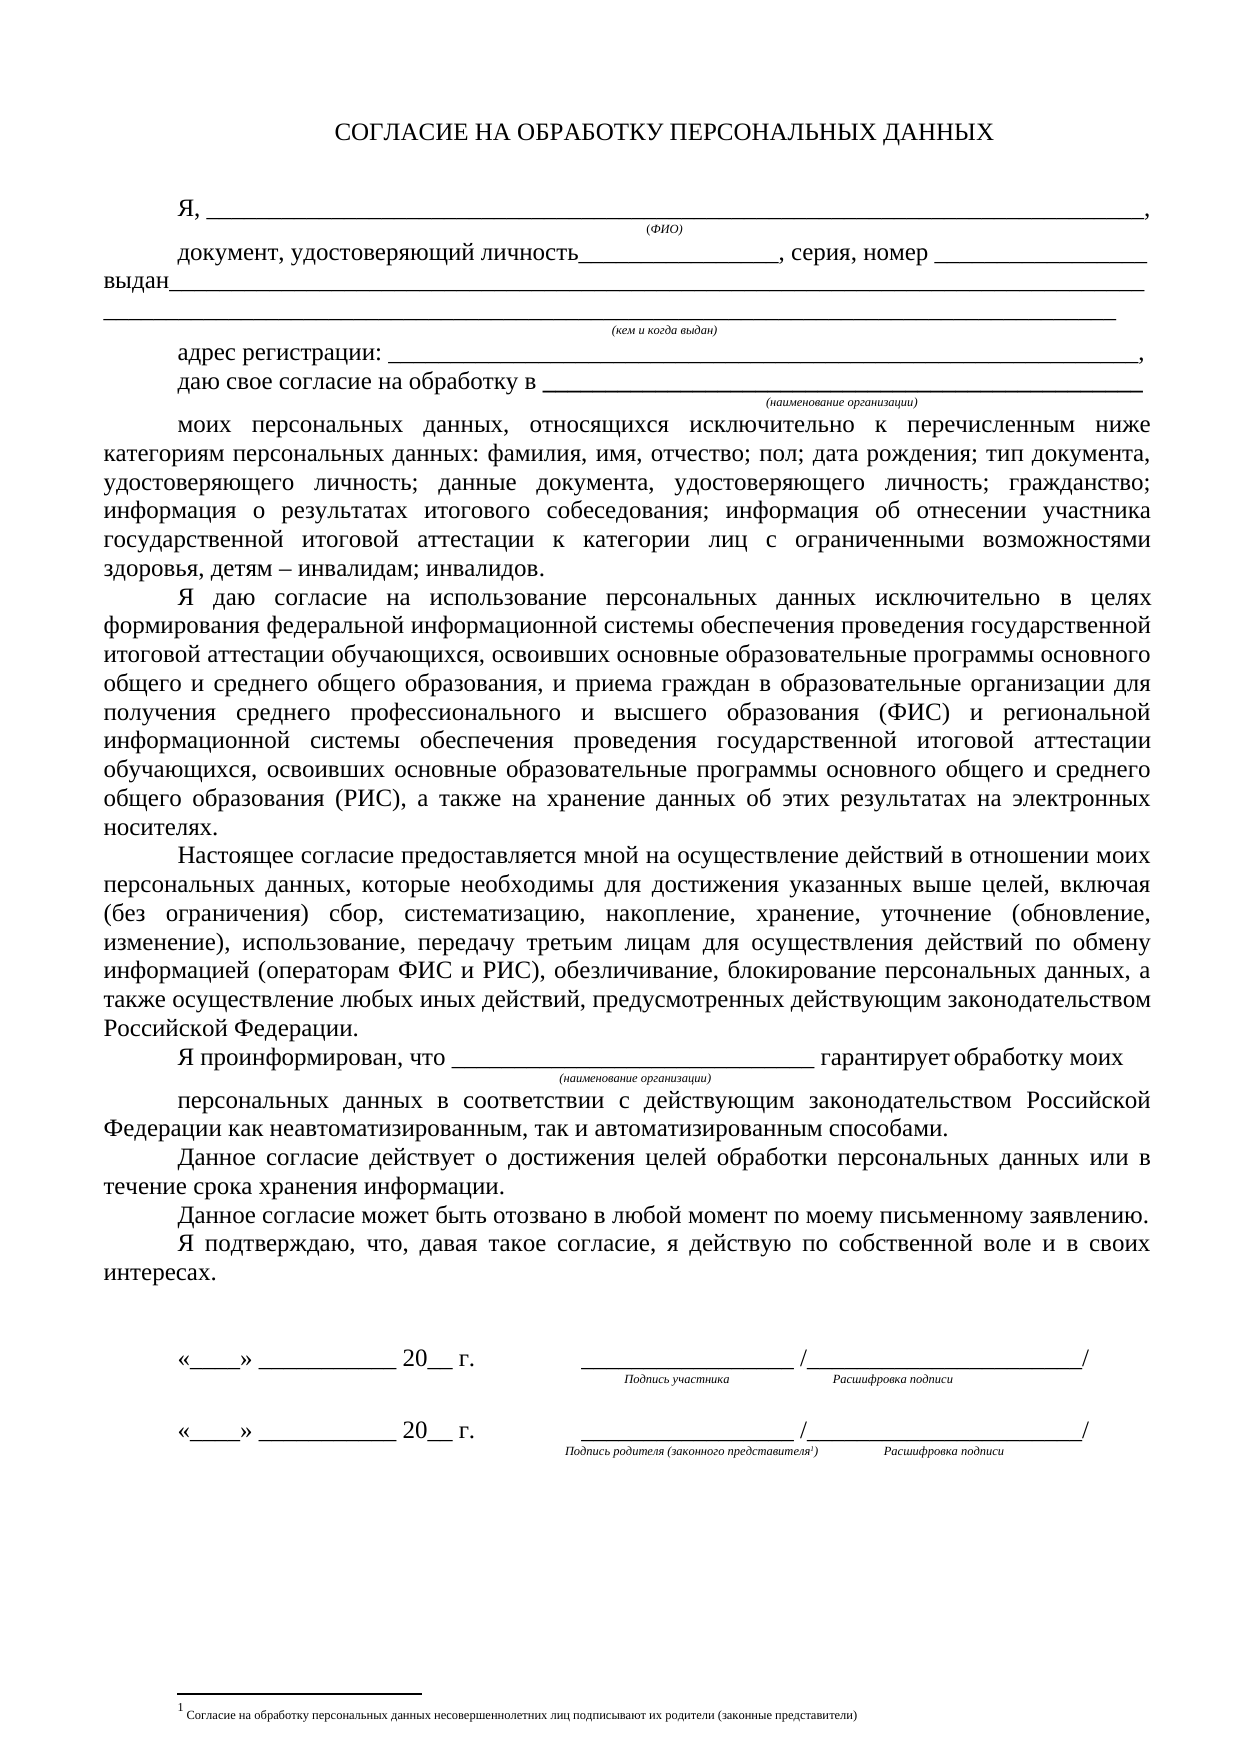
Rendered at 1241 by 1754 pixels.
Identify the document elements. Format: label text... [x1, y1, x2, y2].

text персональных данных в соответствии с действующим законодательством Российской Федерации как неавтоматизированным, так и автоматизированным способами. [103, 1085, 1152, 1142]
text Данное согласие может быть отозвано в любой момент по моему письменному заявлению. [103, 1200, 1152, 1228]
text «____» ___________ 20__ г. _________________ /______________________/ [103, 1343, 1152, 1372]
text адрес регистрации: ____________________________________________________________, [103, 337, 1152, 366]
text документ, удостоверяющий личность________________, серия, номер _________________ выдан_______________________________________________________________________________________________________________________________________________________________ [103, 237, 1152, 323]
text Подпись родителя (законного представителя) Расшифровка подписи [103, 1444, 1152, 1458]
text Подпись участника Расшифровка подписи [103, 1372, 1152, 1387]
text Я, ___________________________________________________________________________, [103, 193, 1152, 222]
text Я подтверждаю, что, давая такое согласие, я действую по собственной воле и в своих интересах. [103, 1228, 1152, 1286]
text (наименование организации) [103, 395, 1152, 409]
text Данное согласие действует о достижения целей обработки персональных данных или в течение срока хранения информации. [103, 1142, 1152, 1200]
text даю свое согласие на обработку в ________________________________________________ [103, 366, 1152, 395]
text (наименование организации) [103, 1070, 812, 1085]
text Я даю согласие на использование персональных данных исключительно в целях формирования федеральной информационной системы обеспечения проведения государственной итоговой аттестации обучающихся, освоивших основные образовательные программы основного общего и среднего общего образования, и приема граждан в образовательные организации для получения среднего профессионального и высшего образования (ФИС) и региональной информационной системы обеспечения проведения государственной итоговой аттестации обучающихся, освоивших основные образовательные программы основного общего и среднего общего образования (РИС), а также на хранение данных об этих результатах на электронных носителях. [103, 582, 1152, 840]
text (кем и когда выдан) [103, 323, 1152, 337]
text «____» ___________ 20__ г. _________________ /______________________/ [103, 1415, 1152, 1444]
text Я проинформирован, что _____________________________ гарантирует обработку моих [103, 1042, 1152, 1070]
text СОГЛАСИЕ НА ОБРАБОТКУ ПЕРСОНАЛЬНЫХ ДАННЫХ [103, 117, 1152, 145]
text (ФИО) [103, 222, 1152, 237]
text Настоящее согласие предоставляется мной на осуществление действий в отношении моих персональных данных, которые необходимы для достижения указанных выше целей, включая (без ограничения) сбор, систематизацию, накопление, хранение, уточнение (обновление, изменение), использование, передачу третьим лицам для осуществления действий по обмену информацией (операторам ФИС и РИС), обезличивание, блокирование персональных данных, а также осуществление любых иных действий, предусмотренных действующим законодательством Российской Федерации. [103, 840, 1152, 1042]
text моих персональных данных, относящихся исключительно к перечисленным ниже категориям персональных данных: фамилия, имя, отчество; пол; дата рождения; тип документа, удостоверяющего личность; данные документа, удостоверяющего личность; гражданство; информация о результатах итогового собеседования; информация об отнесении участника государственной итоговой аттестации к категории лиц с ограниченными возможностями здоровья, детям – инвалидам; инвалидов. [103, 409, 1152, 582]
